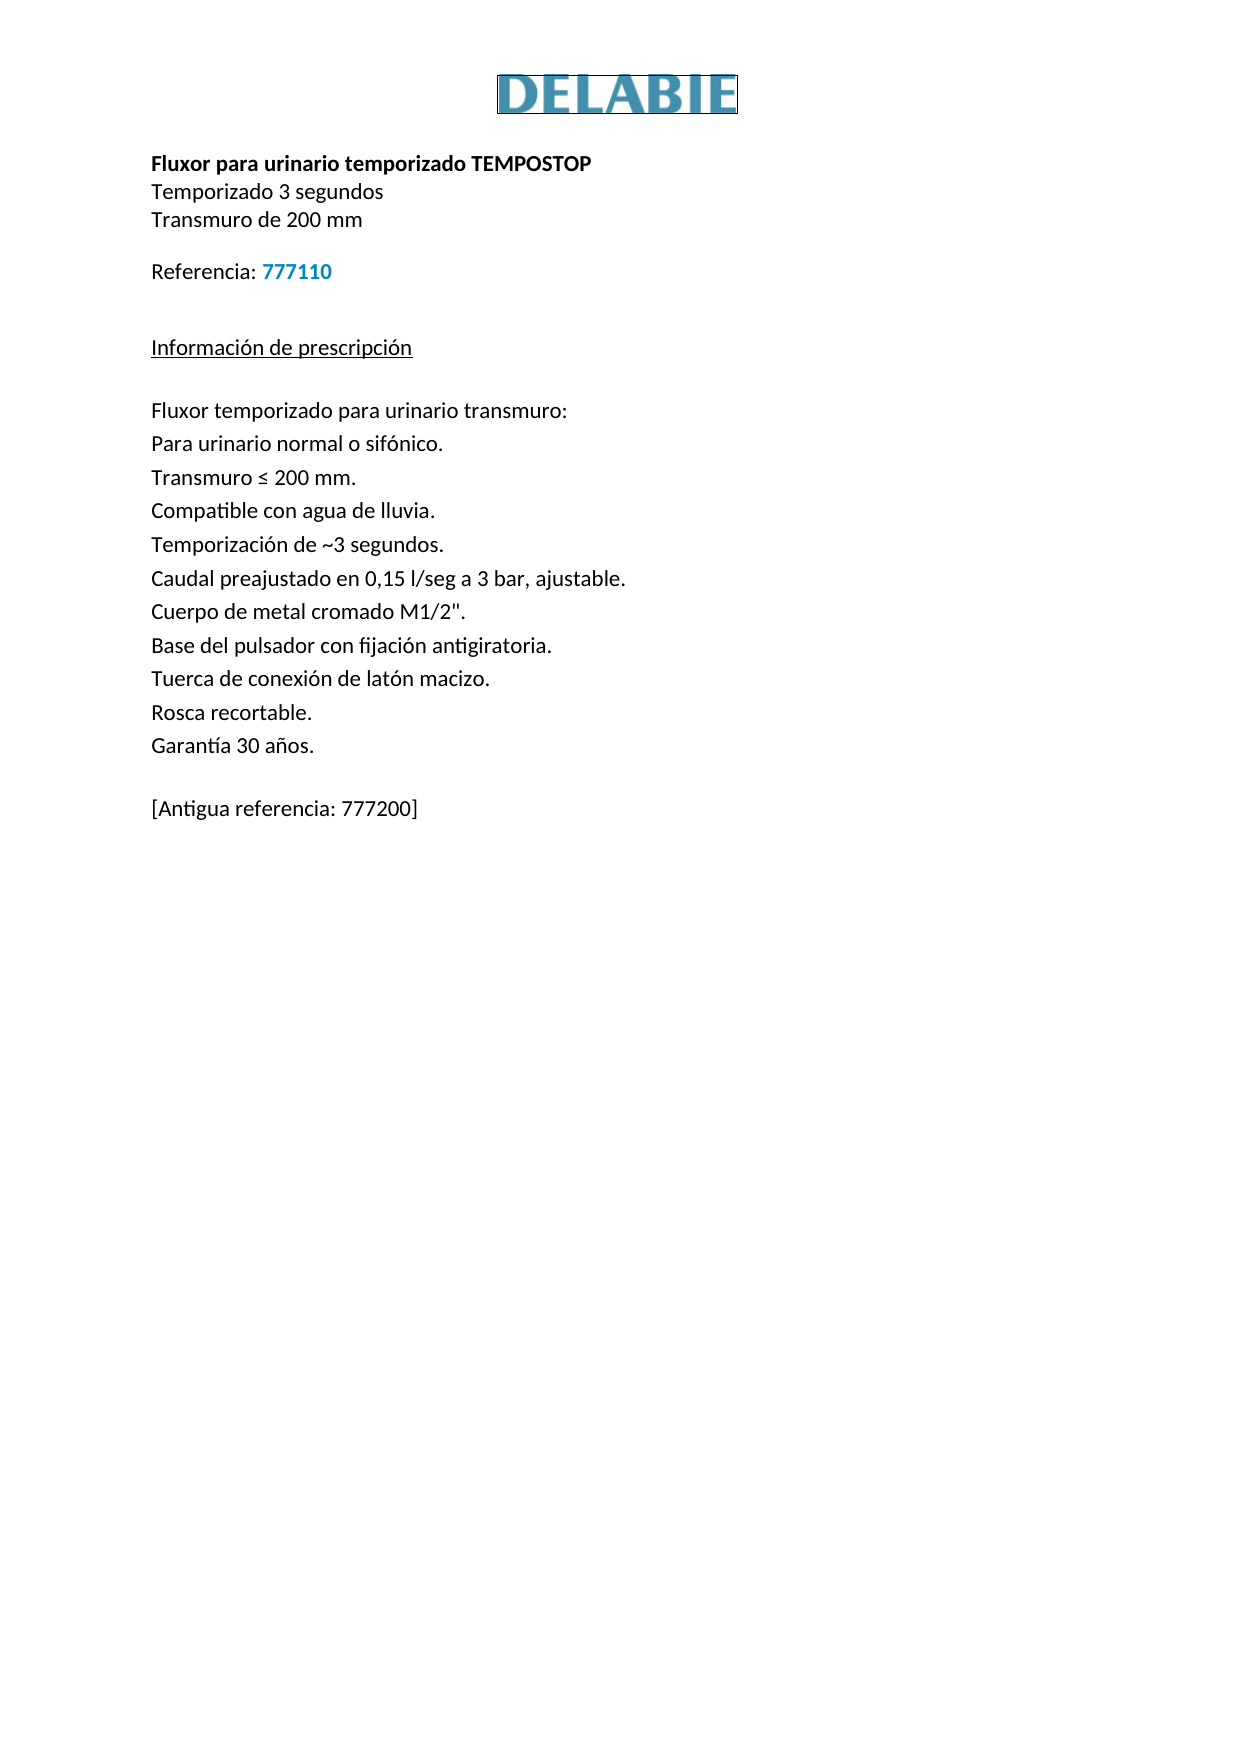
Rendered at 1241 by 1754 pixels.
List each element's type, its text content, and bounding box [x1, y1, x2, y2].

text Referencia: 777110 [151, 257, 1084, 285]
text Rosca recortable. [151, 698, 1084, 726]
picture [498, 76, 737, 113]
text Temporizado 3 segundos [151, 177, 1084, 205]
text Información de prescripción [151, 333, 1084, 361]
text Caudal preajustado en 0,15 l/seg a 3 bar, ajustable. [151, 564, 1084, 592]
text Fluxor para urinario temporizado TEMPOSTOP [151, 149, 1084, 177]
text Base del pulsador con fijación antigiratoria. [151, 631, 1084, 659]
text Fluxor temporizado para urinario transmuro: [151, 396, 1084, 424]
text Transmuro de 200 mm [151, 205, 1084, 233]
text Cuerpo de metal cromado M1/2". [151, 597, 1084, 625]
text Garantía 30 años. [151, 731, 1084, 759]
text Compatible con agua de lluvia. [151, 497, 1084, 525]
text Tuerca de conexión de latón macizo. [151, 664, 1084, 692]
text Para urinario normal o sifónico. [151, 429, 1084, 458]
text [Antigua referencia: 777200] [151, 794, 1084, 822]
text Transmuro ≤ 200 mm. [151, 463, 1084, 491]
text Temporización de ~3 segundos. [151, 530, 1084, 558]
